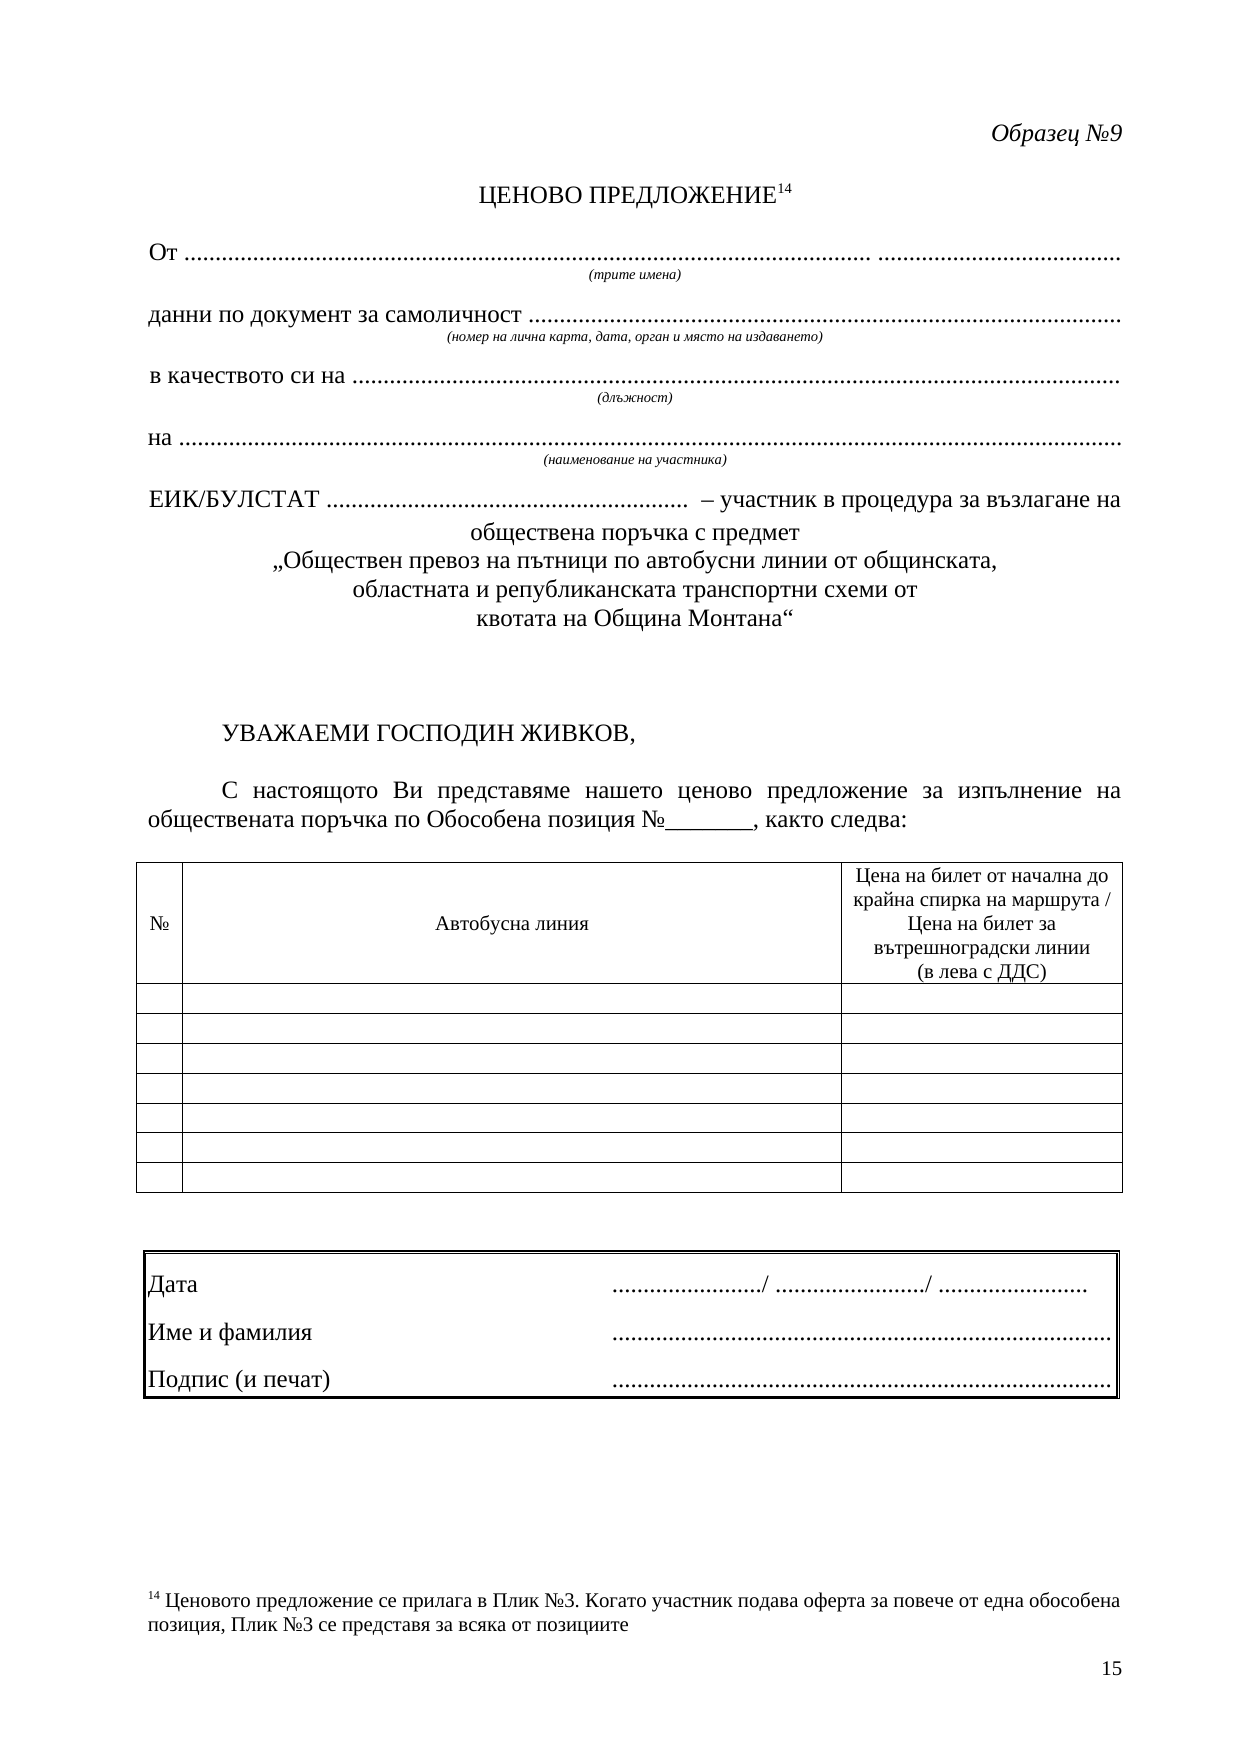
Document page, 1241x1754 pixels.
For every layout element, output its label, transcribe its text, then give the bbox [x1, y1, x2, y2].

text Образец №9 [148, 118, 1122, 147]
text (трите имена) [148, 266, 1122, 295]
text (длъжност) [148, 389, 1122, 418]
table_cell [183, 1163, 841, 1192]
text в качеството си на ........................................................................................................................... [148, 361, 1122, 389]
text От .............................................................................................................. ....................................... [148, 237, 1122, 266]
table_cell ................................................................................ [609, 1349, 1116, 1396]
table_cell Подпис (и печат) [146, 1349, 608, 1396]
table_cell [842, 1074, 1122, 1102]
table_header Цена на билет от начална до крайна спирка на маршрута / Цена на билет за вътрешноградски линии (в лева с ДДС) [842, 863, 1122, 983]
text данни по документ за самоличност ............................................................................................... [148, 299, 1122, 328]
text С настоящото Ви представяме нашето ценово предложение за изпълнение на обществената поръчка по Обособена позиция №_______, както следва: [148, 776, 1122, 833]
table_cell [183, 984, 841, 1013]
table_cell [137, 1044, 182, 1073]
text (наименование на участника) [148, 451, 1122, 480]
table_cell [842, 1044, 1122, 1073]
text УВАЖАЕМИ ГОСПОДИН ЖИВКОВ, [148, 718, 1122, 747]
table_header Автобусна линия [183, 863, 841, 983]
table_header № [137, 863, 182, 983]
table_header ......................../ ......................../ ........................ [609, 1254, 1116, 1301]
text ЕИК/БУЛСТАТ .......................................................... – участник в процедура за възлагане на [148, 484, 1122, 513]
table_cell [183, 1014, 841, 1043]
table_cell [137, 984, 182, 1013]
table_cell [842, 1133, 1122, 1162]
table_cell [183, 1133, 841, 1162]
table_cell [137, 1104, 182, 1132]
table_header Дата [146, 1254, 608, 1301]
table_cell [137, 1074, 182, 1102]
table_cell [183, 1104, 841, 1132]
text квотата на Община Монтана“ [148, 603, 1122, 632]
text обществена поръчка с предмет [148, 517, 1122, 546]
table_cell [842, 984, 1122, 1013]
table_cell [183, 1074, 841, 1102]
text на ....................................................................................................................................................... [148, 422, 1122, 451]
table_cell ................................................................................ [609, 1301, 1116, 1348]
table_cell [842, 1104, 1122, 1132]
text областната и републиканската транспортни схеми от [148, 574, 1122, 603]
text (номер на лична карта, дата, орган и място на издаването) [148, 328, 1122, 356]
table_cell [137, 1163, 182, 1192]
table_cell [183, 1044, 841, 1073]
table_cell [842, 1014, 1122, 1043]
table_cell [137, 1133, 182, 1162]
text „Обществен превоз на пътници по автобусни линии от общинската, [148, 546, 1122, 574]
table_cell [842, 1163, 1122, 1192]
text ЦЕНОВО ПРЕДЛОЖЕНИЕ [148, 180, 1122, 208]
table_cell Име и фамилия [146, 1301, 608, 1348]
table_cell [137, 1014, 182, 1043]
